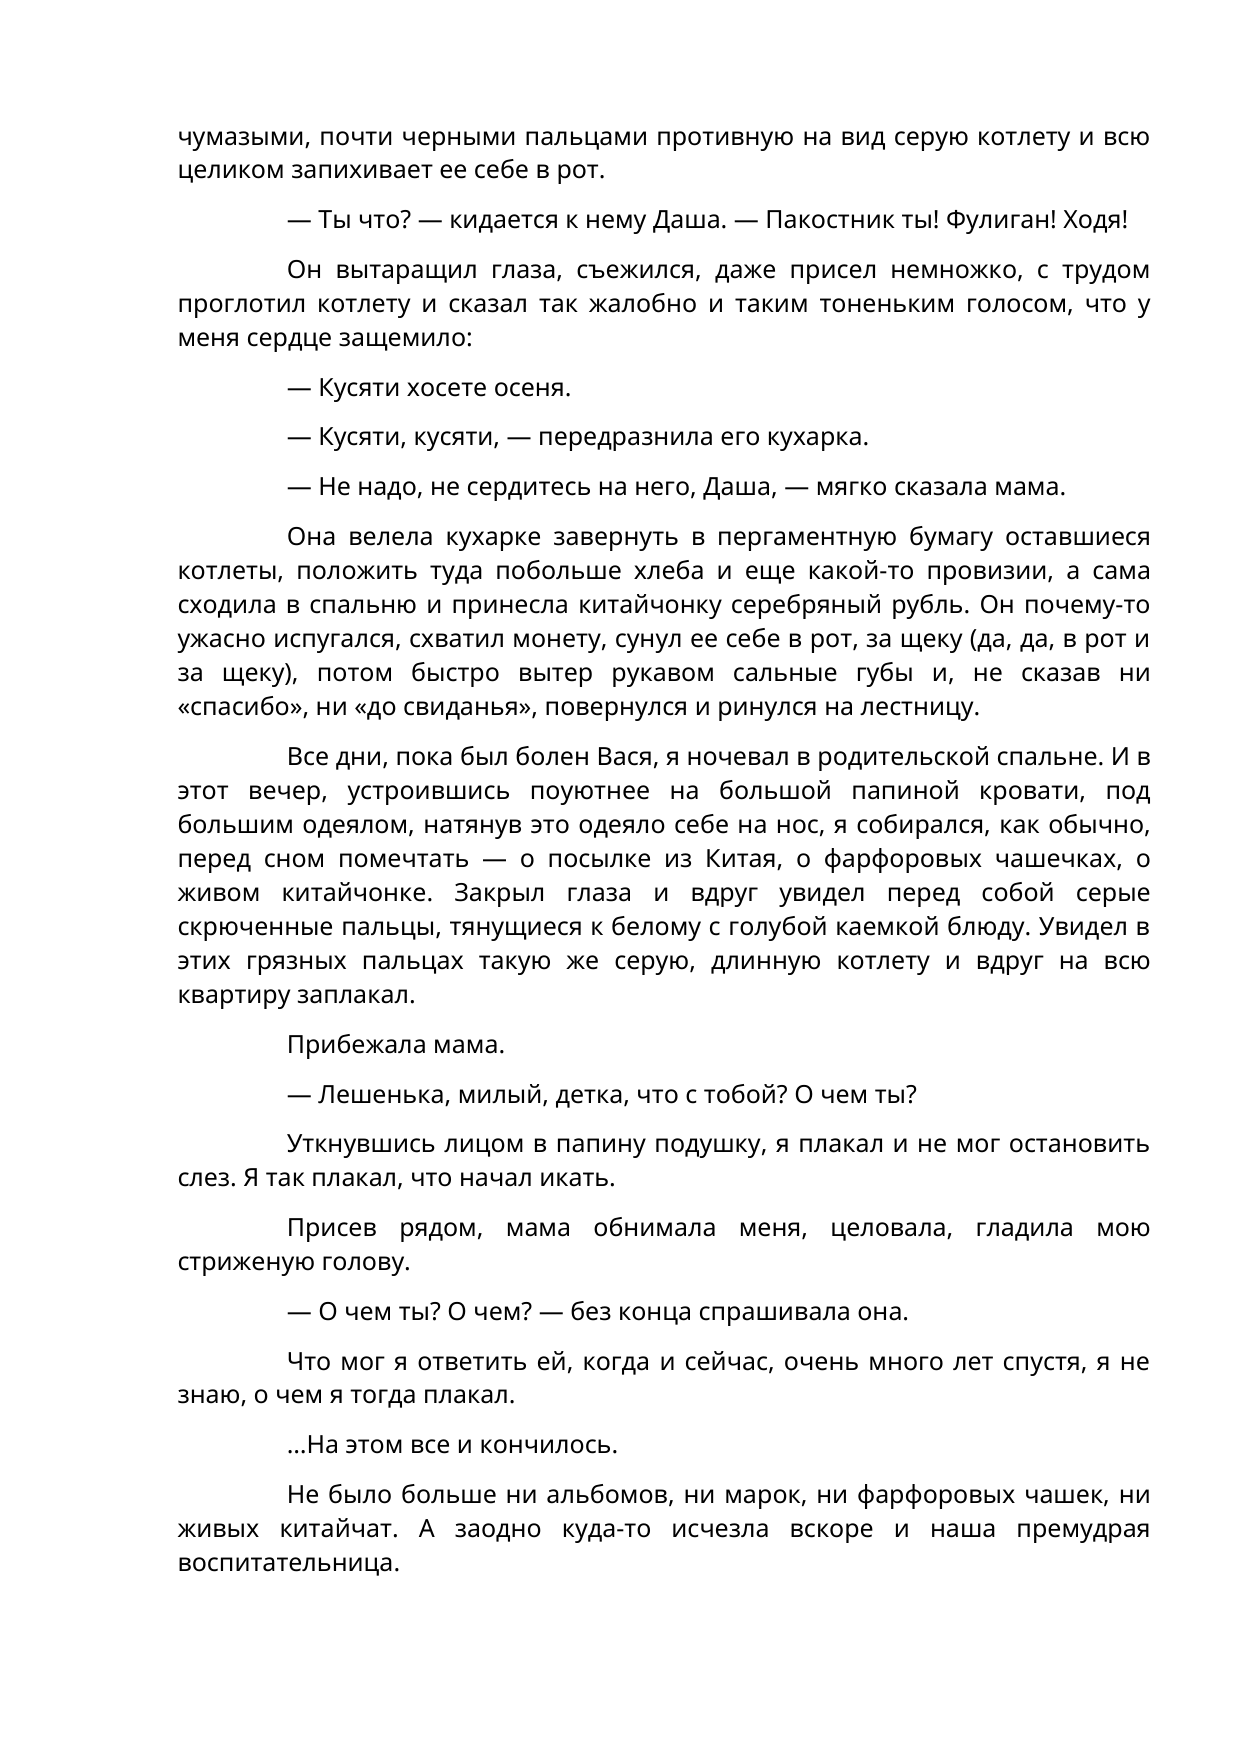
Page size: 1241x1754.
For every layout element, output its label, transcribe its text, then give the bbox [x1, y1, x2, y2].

text Прибежала мама. [177, 1027, 1152, 1061]
text Она велела кухарке завернуть в пергаментную бумагу оставшиеся котлеты, положить туда побольше хлеба и еще какой-то провизии, а сама сходила в спальню и принесла китайчонку серебряный рубль. Он почему-то ужасно испугался, схватил монету, сунул ее себе в рот, за щеку (да, да, в рот и за щеку), потом быстро вытер рукавом сальные губы и, не сказав ни «спасибо», ни «до свиданья», повернулся и ринулся на лестницу. [177, 518, 1152, 723]
text Все дни, пока был болен Вася, я ночевал в родительской спальне. И в этот вечер, устроившись поуютнее на большой папиной кровати, под большим одеялом, натянув это одеяло себе на нос, я собирался, как обычно, перед сном помечтать — о посылке из Китая, о фарфоровых чашечках, о живом китайчонке. Закрыл глаза и вдруг увидел перед собой серые скрюченные пальцы, тянущиеся к белому с голубой каемкой блюду. Увидел в этих грязных пальцах такую же серую, длинную котлету и вдруг на всю квартиру заплакал. [177, 738, 1152, 1011]
text …На этом все и кончилось. [177, 1427, 1152, 1461]
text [177, 118, 1152, 186]
text — Кусяти хосете осеня. [177, 369, 1152, 403]
text Уткнувшись лицом в папину подушку, я плакал и не мог остановить слез. Я так плакал, что начал икать. [177, 1126, 1152, 1194]
text — Ты что? — кидается к нему Даша. — Пакостник ты! Фулиган! Ходя! [177, 202, 1152, 236]
text — Не надо, не сердитесь на него, Даша, — мягко сказала мама. [177, 469, 1152, 503]
text Присев рядом, мама обнимала меня, целовала, гладила мою стриженую голову. [177, 1210, 1152, 1278]
text — Лешенька, милый, детка, что с тобой? О чем ты? [177, 1076, 1152, 1110]
text — Кусяти, кусяти, — передразнила его кухарка. [177, 419, 1152, 453]
text Не было больше ни альбомов, ни марок, ни фарфоровых чашек, ни живых китайчат. А заодно куда-то исчезла вскоре и наша премудрая воспитательница. [177, 1477, 1152, 1579]
text Он вытаращил глаза, съежился, даже присел немножко, с трудом проглотил котлету и сказал так жалобно и таким тоненьким голосом, что у меня сердце защемило: [177, 252, 1152, 354]
text — О чем ты? О чем? — без конца спрашивала она. [177, 1293, 1152, 1327]
text Что мог я ответить ей, когда и сейчас, очень много лет спустя, я не знаю, о чем я тогда плакал. [177, 1343, 1152, 1411]
